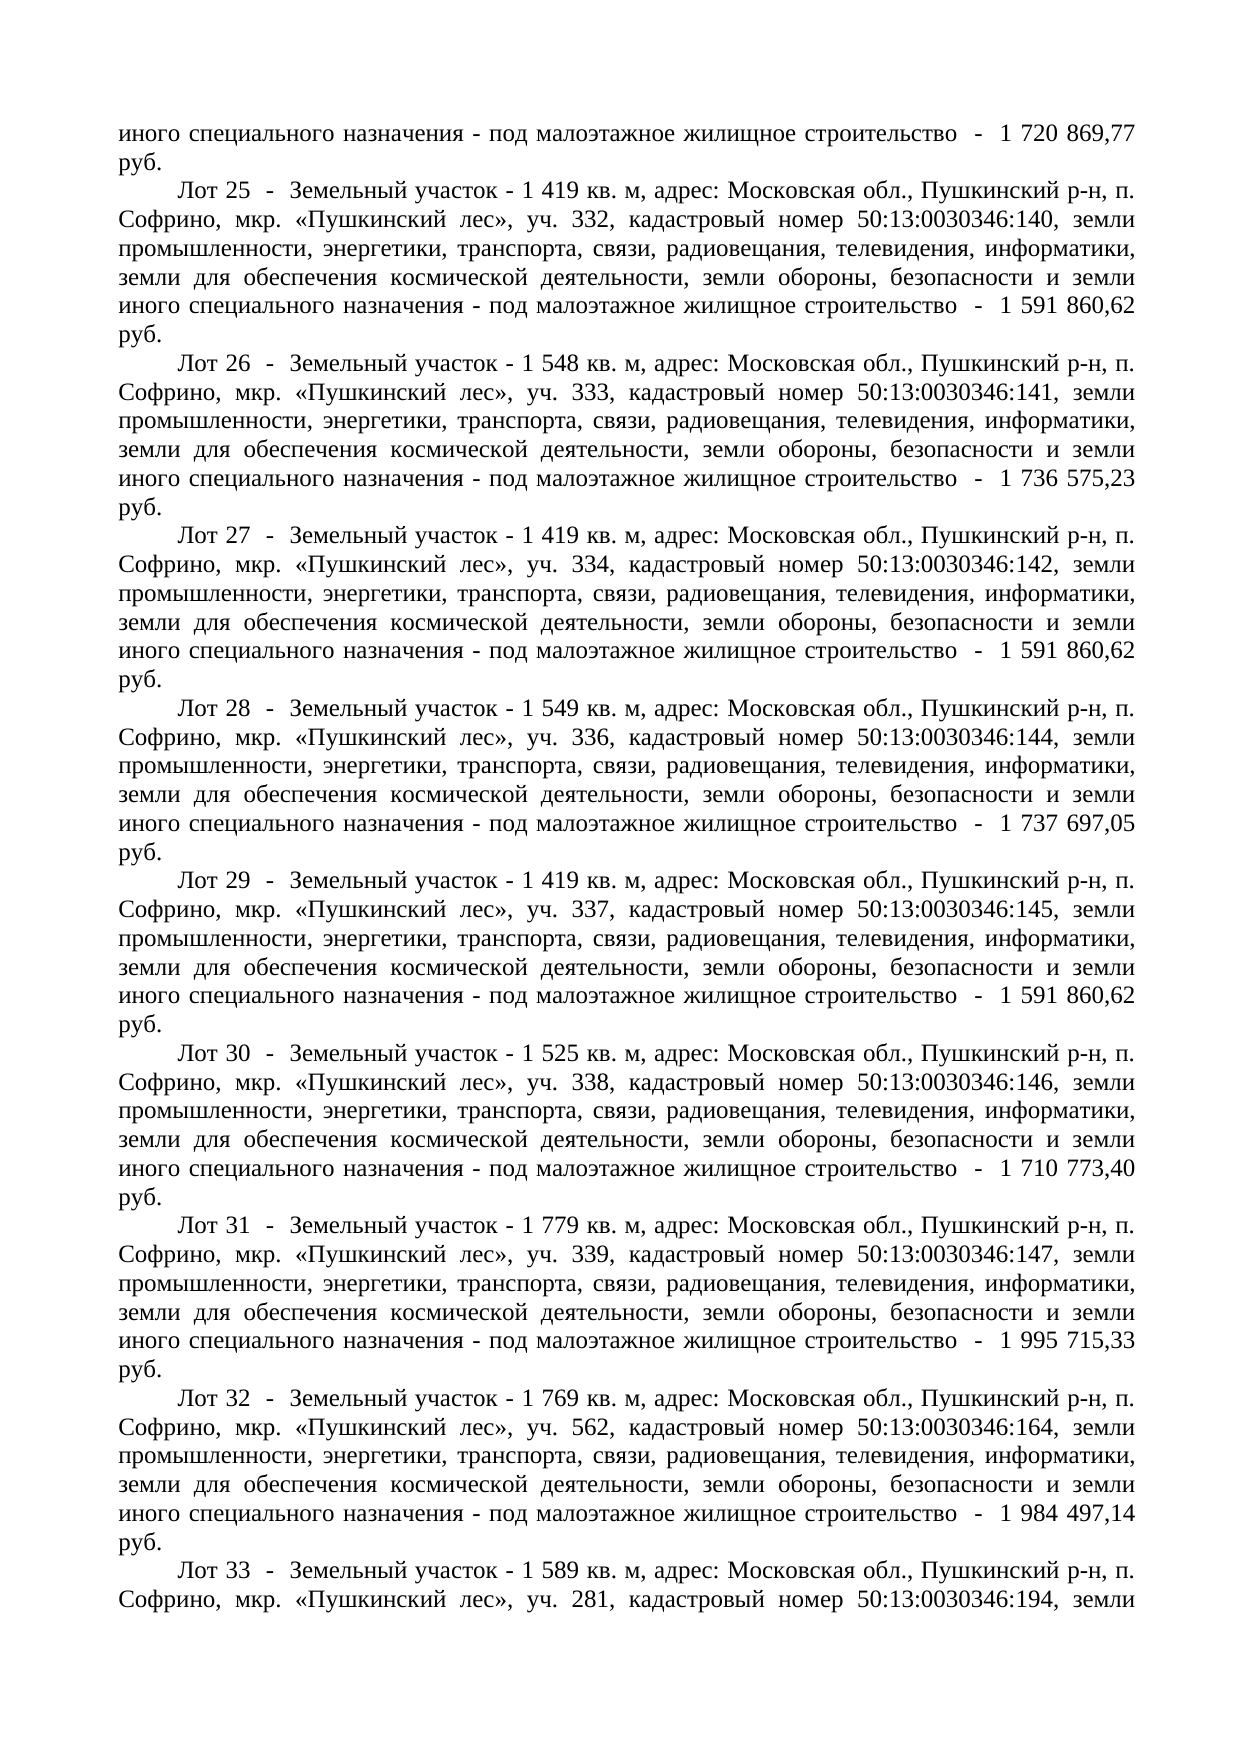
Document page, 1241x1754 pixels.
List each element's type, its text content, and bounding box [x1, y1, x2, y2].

text Лот 28 - Земельный участок - 1 549 кв. м, адрес: Московская обл., Пушкинский р-н, п. Софрино, мкр. «Пушкинский лес», уч. 336, кадастровый номер 50:13:0030346:144, земли промышленности, энергетики, транспорта, связи, радиовещания, телевидения, информатики, земли для обеспечения космической деятельности, земли обороны, безопасности и земли иного специального назначения - под малоэтажное жилищное строительство - 1 737 697,05 руб. [118, 693, 1137, 866]
text Лот 25 - Земельный участок - 1 419 кв. м, адрес: Московская обл., Пушкинский р-н, п. Софрино, мкр. «Пушкинский лес», уч. 332, кадастровый номер 50:13:0030346:140, земли промышленности, энергетики, транспорта, связи, радиовещания, телевидения, информатики, земли для обеспечения космической деятельности, земли обороны, безопасности и земли иного специального назначения - под малоэтажное жилищное строительство - 1 591 860,62 руб. [118, 176, 1137, 348]
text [118, 118, 1137, 176]
text Лот 32 - Земельный участок - 1 769 кв. м, адрес: Московская обл., Пушкинский р-н, п. Софрино, мкр. «Пушкинский лес», уч. 562, кадастровый номер 50:13:0030346:164, земли промышленности, энергетики, транспорта, связи, радиовещания, телевидения, информатики, земли для обеспечения космической деятельности, земли обороны, безопасности и земли иного специального назначения - под малоэтажное жилищное строительство - 1 984 497,14 руб. [118, 1383, 1137, 1556]
text Лот 29 - Земельный участок - 1 419 кв. м, адрес: Московская обл., Пушкинский р-н, п. Софрино, мкр. «Пушкинский лес», уч. 337, кадастровый номер 50:13:0030346:145, земли промышленности, энергетики, транспорта, связи, радиовещания, телевидения, информатики, земли для обеспечения космической деятельности, земли обороны, безопасности и земли иного специального назначения - под малоэтажное жилищное строительство - 1 591 860,62 руб. [118, 866, 1137, 1038]
text Лот 26 - Земельный участок - 1 548 кв. м, адрес: Московская обл., Пушкинский р-н, п. Софрино, мкр. «Пушкинский лес», уч. 333, кадастровый номер 50:13:0030346:141, земли промышленности, энергетики, транспорта, связи, радиовещания, телевидения, информатики, земли для обеспечения космической деятельности, земли обороны, безопасности и земли иного специального назначения - под малоэтажное жилищное строительство - 1 736 575,23 руб. [118, 348, 1137, 521]
text Лот 27 - Земельный участок - 1 419 кв. м, адрес: Московская обл., Пушкинский р-н, п. Софрино, мкр. «Пушкинский лес», уч. 334, кадастровый номер 50:13:0030346:142, земли промышленности, энергетики, транспорта, связи, радиовещания, телевидения, информатики, земли для обеспечения космической деятельности, земли обороны, безопасности и земли иного специального назначения - под малоэтажное жилищное строительство - 1 591 860,62 руб. [118, 521, 1137, 693]
text Лот 30 - Земельный участок - 1 525 кв. м, адрес: Московская обл., Пушкинский р-н, п. Софрино, мкр. «Пушкинский лес», уч. 338, кадастровый номер 50:13:0030346:146, земли промышленности, энергетики, транспорта, связи, радиовещания, телевидения, информатики, земли для обеспечения космической деятельности, земли обороны, безопасности и земли иного специального назначения - под малоэтажное жилищное строительство - 1 710 773,40 руб. [118, 1038, 1137, 1211]
text Лот 31 - Земельный участок - 1 779 кв. м, адрес: Московская обл., Пушкинский р-н, п. Софрино, мкр. «Пушкинский лес», уч. 339, кадастровый номер 50:13:0030346:147, земли промышленности, энергетики, транспорта, связи, радиовещания, телевидения, информатики, земли для обеспечения космической деятельности, земли обороны, безопасности и земли иного специального назначения - под малоэтажное жилищное строительство - 1 995 715,33 руб. [118, 1211, 1137, 1383]
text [118, 1556, 1137, 1613]
